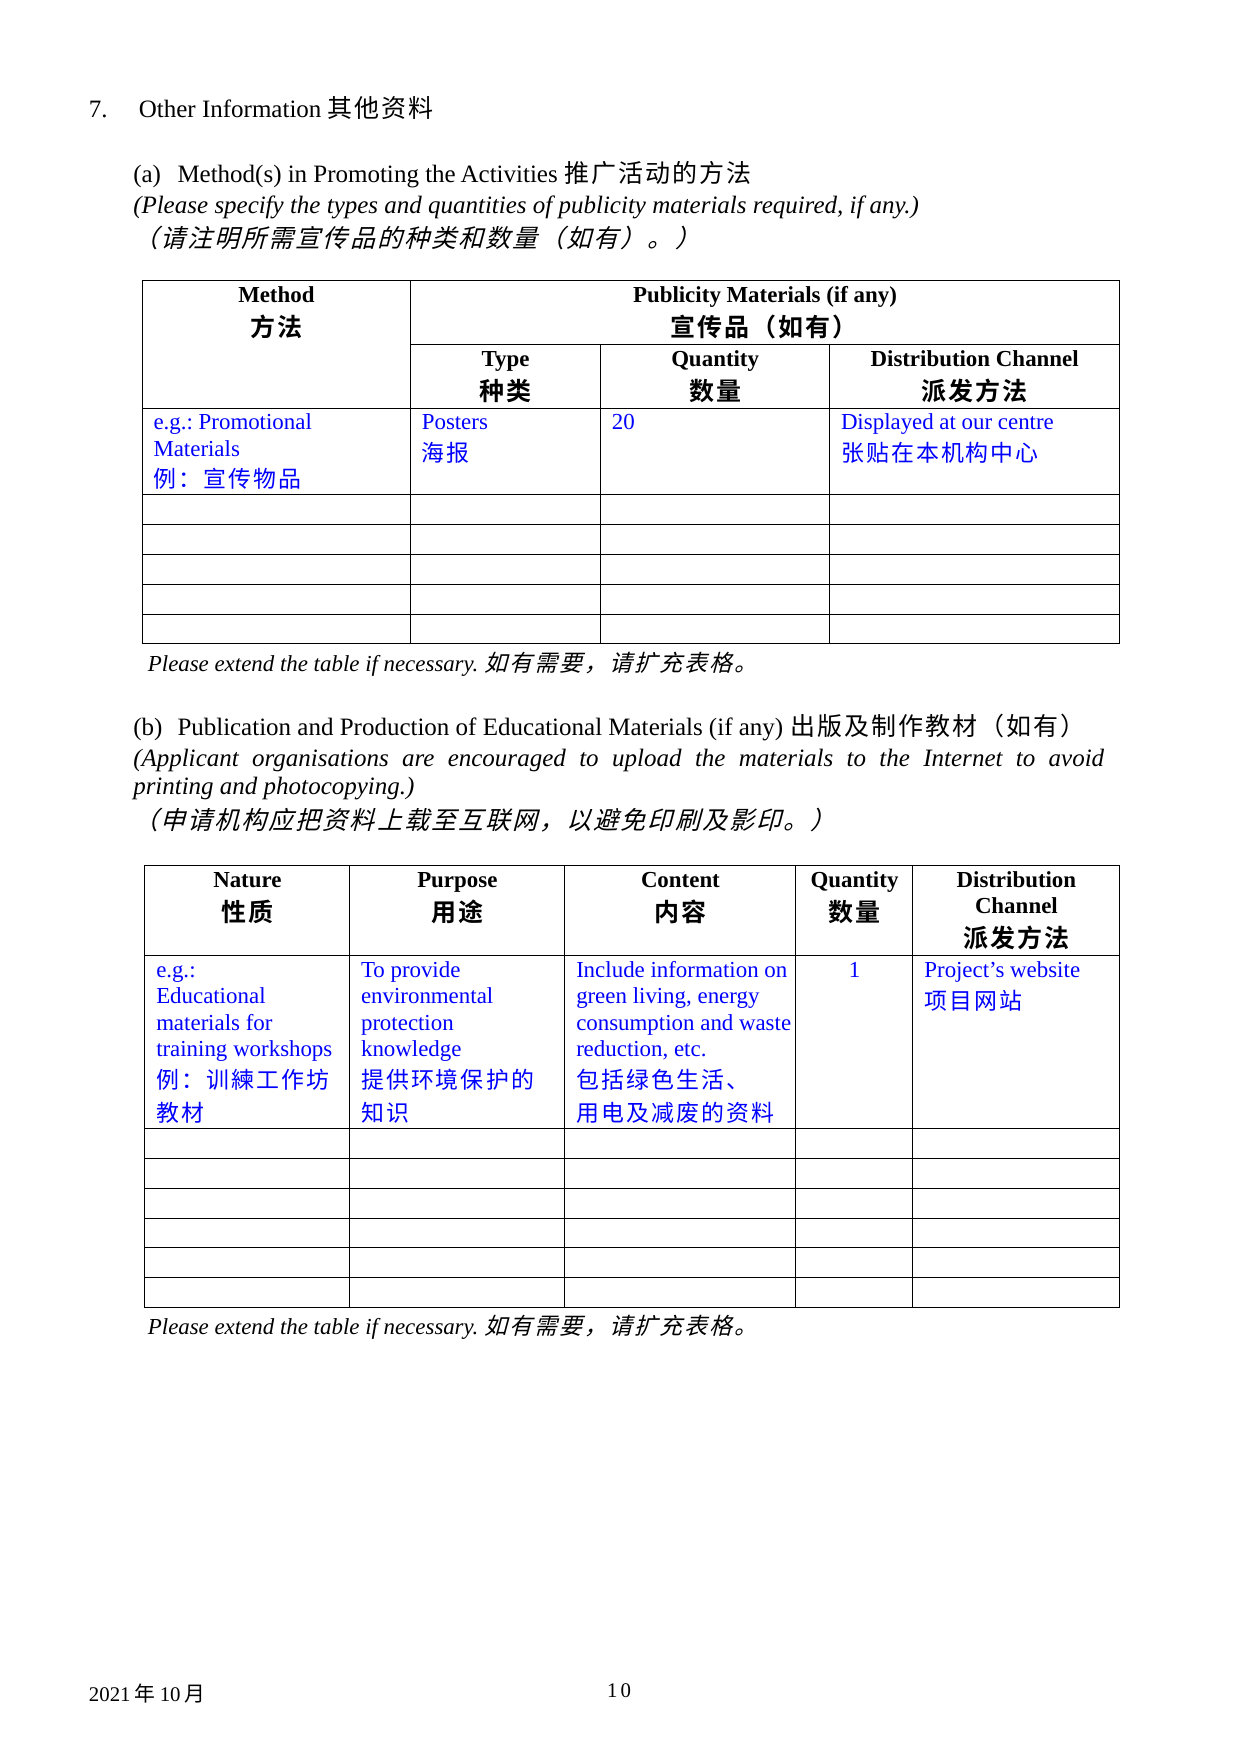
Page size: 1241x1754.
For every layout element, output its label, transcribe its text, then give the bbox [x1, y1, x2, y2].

table_cell [913, 1219, 1119, 1247]
table_cell Project’s website 项目网站 [913, 956, 1119, 1128]
table_header Quantity 数量 [796, 866, 912, 955]
table_cell e.g.: Educational materials for training workshops 例：训練工作坊教材 [145, 956, 349, 1128]
table_cell [350, 1159, 564, 1188]
table_cell e.g.: Promotional Materials 例：宣传物品 [143, 409, 410, 494]
table_cell Posters 海报 [411, 409, 600, 494]
table_cell [565, 1129, 795, 1158]
table_cell [830, 615, 1119, 643]
table_cell [411, 615, 600, 643]
table_cell [796, 1189, 912, 1217]
table_cell [350, 1219, 564, 1247]
text （请注明所需宣传品的种类和数量（如有）。） [133, 219, 1174, 255]
table_cell [796, 1159, 912, 1188]
table_cell [411, 555, 600, 584]
table_cell [830, 585, 1119, 613]
table_cell [411, 525, 600, 554]
table_cell [601, 615, 829, 643]
table_cell [796, 1248, 912, 1277]
table_cell [350, 1248, 564, 1277]
list Method(s) in Promoting the Activities 推广活动的方法 [133, 154, 1174, 190]
table_cell [601, 585, 829, 613]
table_cell [913, 1189, 1119, 1217]
table_cell [145, 1219, 349, 1247]
table_cell [143, 585, 410, 613]
table_cell [830, 555, 1119, 584]
table_cell [143, 495, 410, 524]
table_cell [601, 525, 829, 554]
table_cell Displayed at our centre 张贴在本机构中心 [830, 409, 1119, 494]
table_cell To provide environmental protection knowledge 提供环境保护的知识 [350, 956, 564, 1128]
table_cell Quantity 数量 [601, 345, 829, 407]
table_cell [565, 1278, 795, 1307]
table_cell [350, 1278, 564, 1307]
table_header Publicity Materials (if any) 宣传品（如有） [411, 281, 1119, 344]
table_cell [796, 1278, 912, 1307]
table_cell [565, 1189, 795, 1217]
table_cell [830, 495, 1119, 524]
table_cell [143, 555, 410, 584]
table_cell [145, 1248, 349, 1277]
table_cell [565, 1248, 795, 1277]
table_cell [145, 1278, 349, 1307]
table_cell 20 [601, 409, 829, 494]
table_cell [145, 1129, 349, 1158]
text （申请机构应把资料上载至互联网，以避免印刷及影印。） [133, 800, 1162, 836]
table_cell [601, 555, 829, 584]
table_cell [796, 1129, 912, 1158]
table_cell [913, 1248, 1119, 1277]
table_cell [145, 1159, 349, 1188]
text Please extend the table if necessary. 如有需要，请扩充表格。 [148, 644, 1152, 678]
list Publication and Production of Educational Materials (if any) 出版及制作教材（如有） [133, 706, 1174, 743]
table_header Content 内容 [565, 866, 795, 955]
table_cell [350, 1129, 564, 1158]
text (Please specify the types and quantities of publicity materials required, if any.) [133, 190, 1174, 219]
table_cell [145, 1189, 349, 1217]
table_cell [350, 1189, 564, 1217]
table_cell Distribution Channel 派发方法 [830, 345, 1119, 407]
table_header Purpose 用途 [350, 866, 564, 955]
table_cell 1 [796, 956, 912, 1128]
table_cell [913, 1129, 1119, 1158]
table_cell [913, 1159, 1119, 1188]
table_cell [411, 495, 600, 524]
text Please extend the table if necessary. 如有需要，请扩充表格。 [148, 1308, 1152, 1341]
table_cell Type 种类 [411, 345, 600, 407]
table_header Method 方法 [143, 281, 410, 407]
text (Applicant organisations are encouraged to upload the materials to the Internet to avoid printing and photocopying.) [133, 743, 1108, 800]
table_cell [565, 1219, 795, 1247]
table_cell Include information on green living, energy consumption and waste reduction, etc. 包括绿色生活、 用电及减废的资料 [565, 956, 795, 1128]
table_cell [601, 495, 829, 524]
table_cell [796, 1219, 912, 1247]
table_cell [565, 1159, 795, 1188]
table_cell [411, 585, 600, 613]
table_header Distribution Channel 派发方法 [913, 866, 1119, 955]
list Other Information 其他资料 [89, 89, 1152, 125]
table_header Nature 性质 [145, 866, 349, 955]
table_cell [913, 1278, 1119, 1307]
table_cell [143, 615, 410, 643]
table_cell [143, 525, 410, 554]
table_cell [830, 525, 1119, 554]
